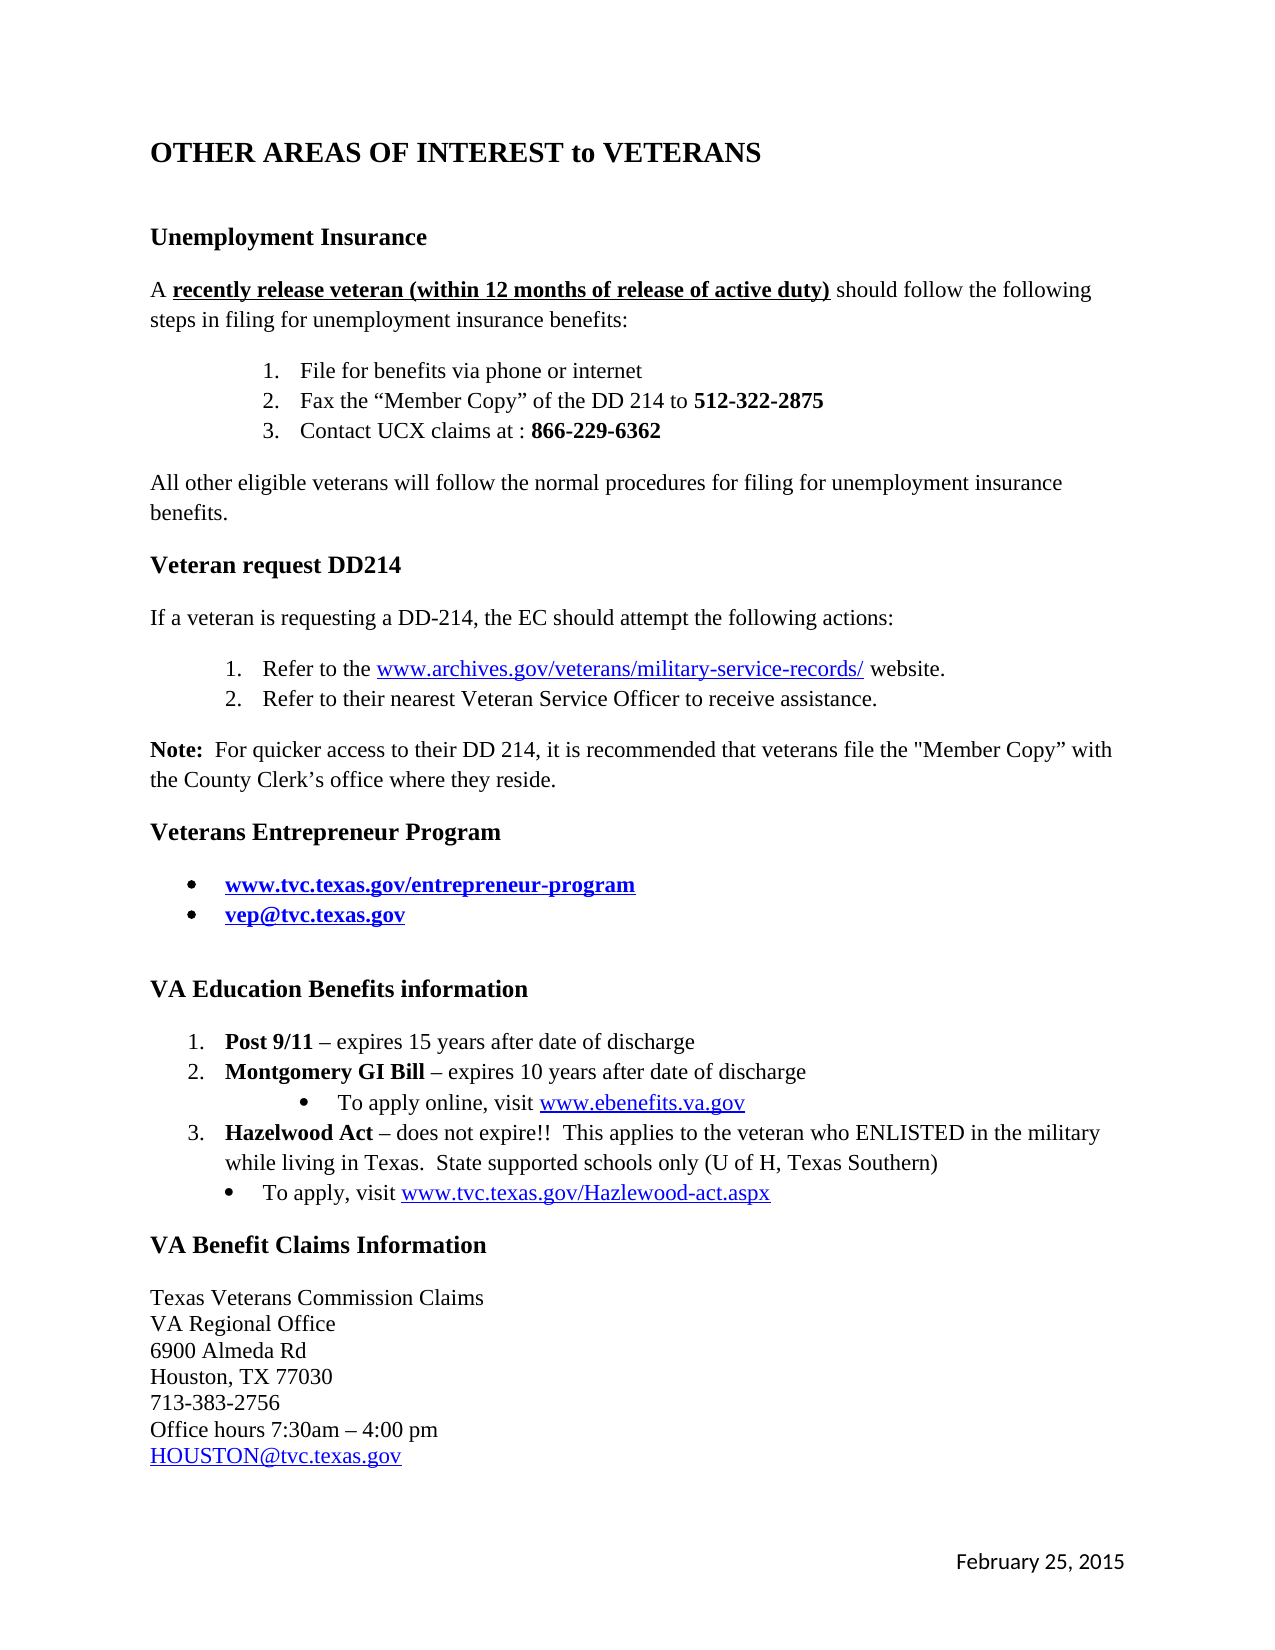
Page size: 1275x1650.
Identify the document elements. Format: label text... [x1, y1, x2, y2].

text A recently release veteran (within 12 months of release of active duty) should follow the following steps in filing for unemployment insurance benefits: [150, 276, 1125, 332]
list File for benefits via phone or internet [262, 357, 1125, 383]
text Houston, TX 77030 [150, 1363, 1125, 1389]
text 6900 Almeda Rd [150, 1337, 1125, 1363]
text OTHER AREAS OF INTEREST to VETERANS [150, 135, 1125, 168]
list Hazelwood Act – does not expire!! This applies to the veteran who ENLISTED in the military while living in Texas. State supported schools only (U of H, Texas Southern) [187, 1119, 1125, 1175]
text Unemployment Insurance [150, 222, 1125, 251]
text VA Benefit Claims Information [150, 1230, 1125, 1259]
text 713-383-2756 [150, 1389, 1125, 1416]
text If a veteran is requesting a DD-214, the EC should attempt the following actions: [150, 604, 1125, 630]
list Contact UCX claims at : 866-229-6362 [262, 417, 1125, 444]
text Office hours 7:30am – 4:00 pm [150, 1416, 1125, 1442]
list Refer to the www.archives.gov/veterans/military-service-records/ website. [225, 655, 1125, 681]
text Texas Veterans Commission Claims [150, 1284, 1125, 1310]
list Refer to their nearest Veteran Service Officer to receive assistance. [225, 685, 1125, 711]
text Veteran request DD214 [150, 550, 1125, 578]
list vep@tvc.texas.gov [187, 901, 1125, 928]
text Veterans Entrepreneur Program [150, 817, 1125, 846]
list Fax the “Member Copy” of the DD 214 to 512-322-2875 [262, 387, 1125, 414]
text Note: For quicker access to their DD 214, it is recommended that veterans file the "Member Copy” with the County Clerk’s office where they reside. [150, 736, 1125, 792]
list To apply online, visit www.ebenefits.va.gov [300, 1088, 1125, 1115]
list Post 9/11 – expires 15 years after date of discharge [187, 1028, 1125, 1054]
text HOUSTON@tvc.texas.gov [150, 1442, 1125, 1468]
text VA Regional Office [150, 1310, 1125, 1337]
text All other eligible veterans will follow the normal procedures for filing for unemployment insurance benefits. [150, 468, 1125, 525]
list To apply, visit www.tvc.texas.gov/Hazlewood-act.aspx [225, 1179, 1125, 1206]
text VA Education Benefits information [150, 974, 1125, 1003]
list www.tvc.texas.gov/entrepreneur-program [187, 871, 1125, 897]
list Montgomery GI Bill – expires 10 years after date of discharge [187, 1058, 1125, 1085]
